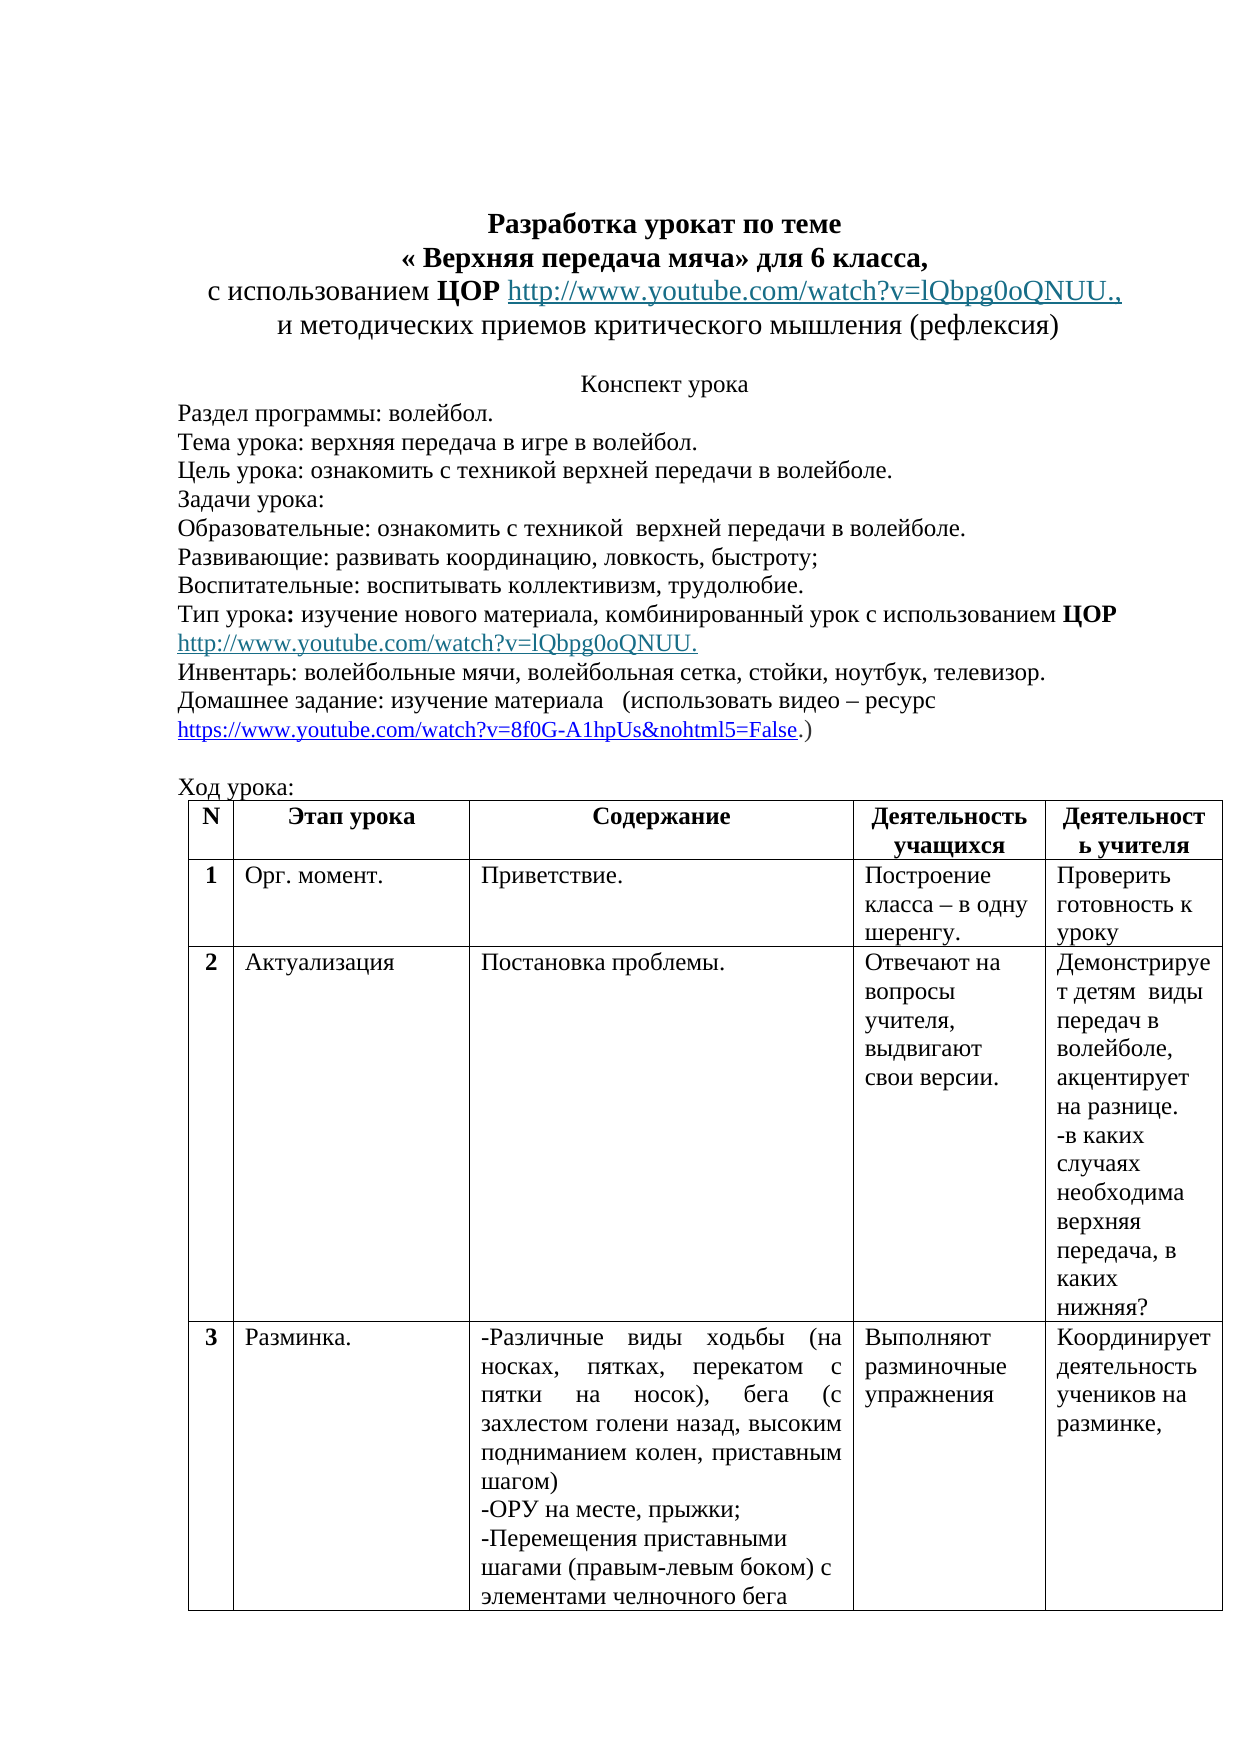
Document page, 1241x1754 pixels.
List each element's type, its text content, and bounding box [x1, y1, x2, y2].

text Задачи урока: [177, 484, 1152, 513]
table_cell 2 [189, 947, 233, 1321]
table_header N [189, 801, 233, 859]
text Раздел программы: волейбол. [177, 398, 1152, 427]
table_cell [470, 1322, 853, 1609]
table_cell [1046, 1322, 1222, 1609]
table_cell Орг. момент. [234, 860, 469, 946]
text с использованием ЦОР http://www.youtube.com/watch?v=lQbpg0oQNUU., [177, 273, 1152, 307]
text Конспект урока [177, 369, 1152, 398]
text Тема урока: верхняя передача в игре в волейбол. [177, 427, 1152, 455]
table_cell Проверить готовность к уроку [1046, 860, 1222, 946]
table_cell Построение класса – в одну шеренгу. [854, 860, 1045, 946]
table_header Этап урока [234, 801, 469, 859]
text Образовательные: ознакомить с техникой верхней передачи в волейболе. [177, 513, 1152, 542]
table_cell Разминка. [234, 1322, 469, 1609]
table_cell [854, 1322, 1045, 1609]
text « Верхняя передача мяча» для 6 класса, [177, 240, 1152, 273]
text Воспитательные: воспитывать коллективизм, трудолюбие. [177, 570, 1152, 599]
text Тип урока: изучение нового материала, комбинированный урок с использованием ЦОР http://www.youtube.com/watch?v=lQbpg0oQNUU. [177, 599, 1152, 657]
text Цель урока: ознакомить с техникой верхней передачи в волейболе. [177, 455, 1152, 484]
table_header Деятельность учителя [1046, 801, 1222, 859]
table_cell Постановка проблемы. [470, 947, 853, 1321]
text Развивающие: развивать координацию, ловкость, быстроту; [177, 542, 1152, 570]
table_cell Приветствие. [470, 860, 853, 946]
table_header Деятельность учащихся [854, 801, 1045, 859]
text Домашнее задание: изучение материала (использовать видео – ресурс https://www.youtube.com/watch?v=8f0G-A1hpUs&nohtml5=False.) [177, 685, 1152, 743]
table_cell Демонстрирует детям виды передач в волейболе, акцентирует на разнице. -в каких случаях необходима верхняя передача, в каких нижняя? [1046, 947, 1222, 1321]
table_header Содержание [470, 801, 853, 859]
table_cell 3 [189, 1322, 233, 1609]
text Разработка урокат по теме [177, 206, 1152, 240]
text и методических приемов критического мышления (рефлексия) [177, 307, 1152, 340]
table_cell 1 [189, 860, 233, 946]
table_cell Актуализация [234, 947, 469, 1321]
table_cell Отвечают на вопросы учителя, выдвигают свои версии. [854, 947, 1045, 1321]
text Ход урока: [177, 772, 1152, 800]
text Инвентарь: волейбольные мячи, волейбольная сетка, стойки, ноутбук, телевизор. [177, 657, 1152, 685]
